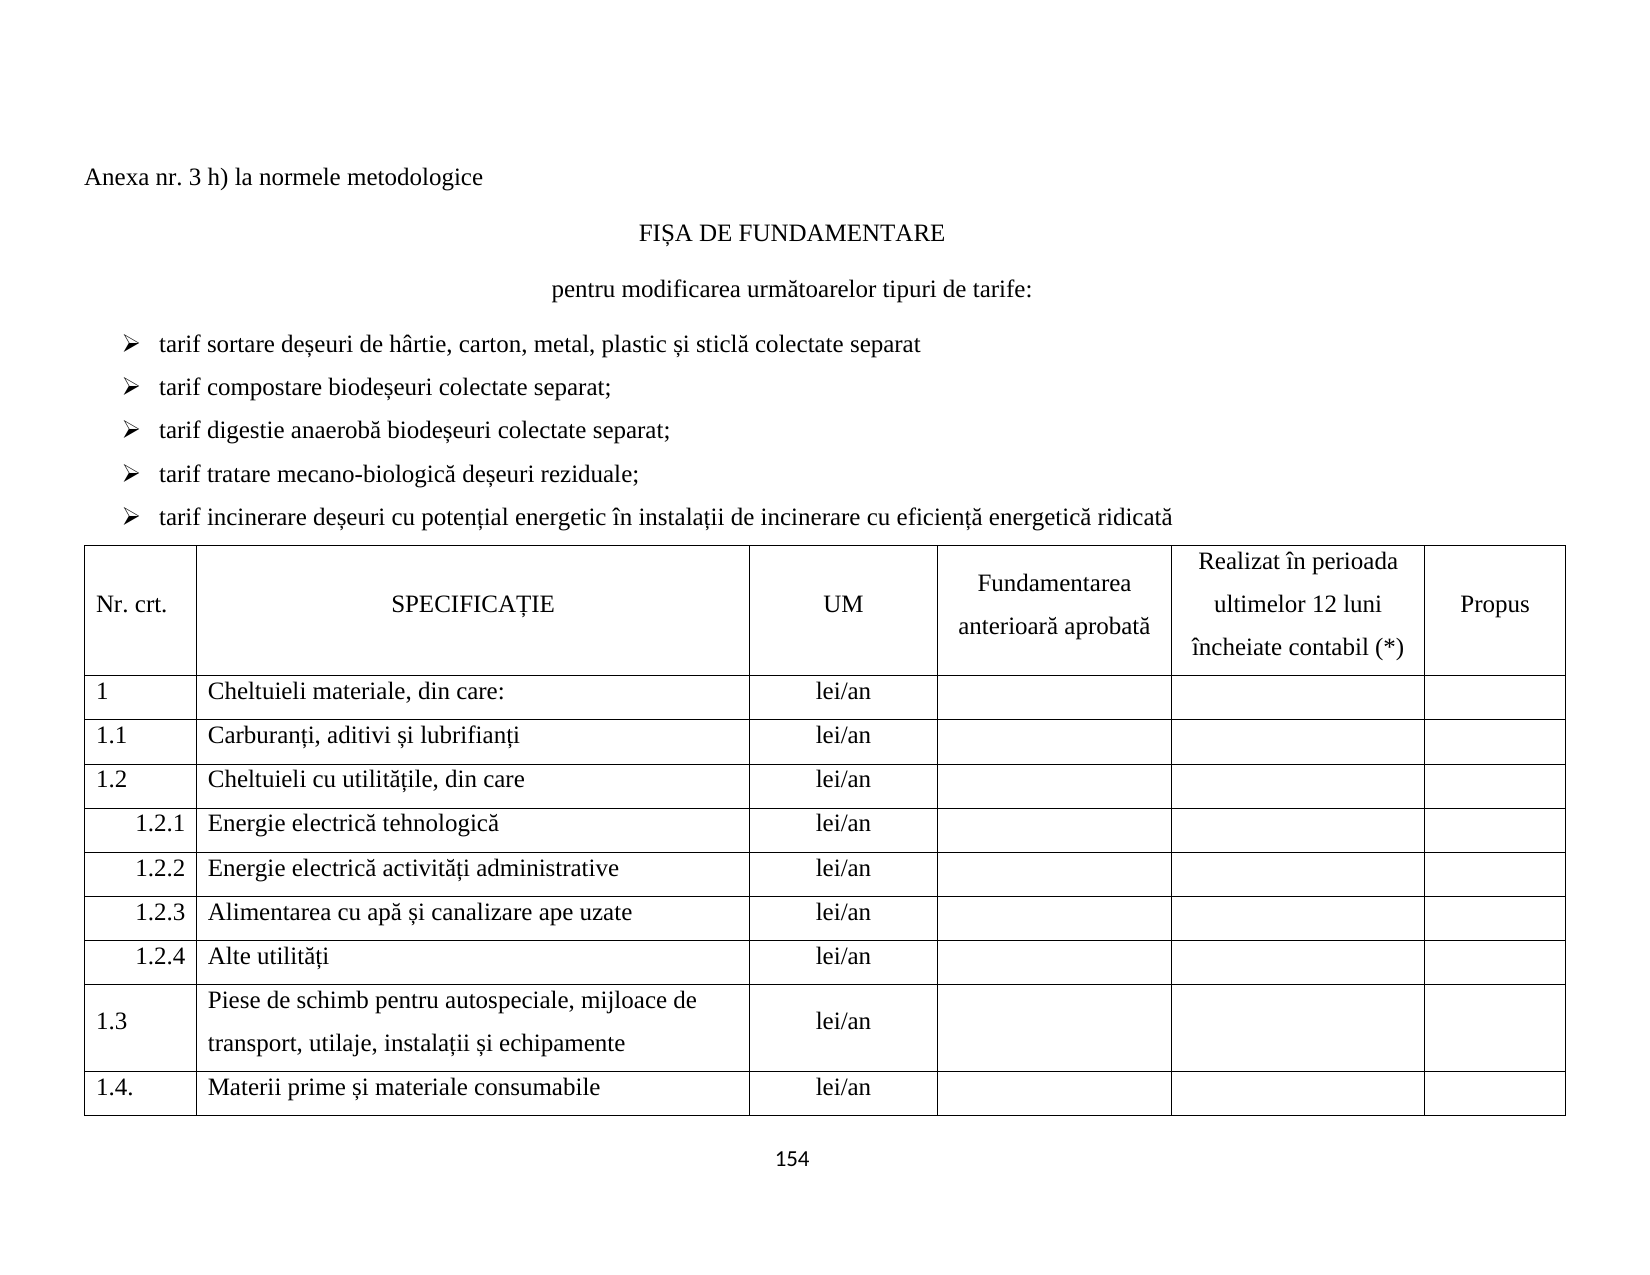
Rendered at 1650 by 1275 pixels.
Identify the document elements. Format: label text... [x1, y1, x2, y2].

list tarif compostare biodeșeuri colectate separat; [121, 372, 1500, 401]
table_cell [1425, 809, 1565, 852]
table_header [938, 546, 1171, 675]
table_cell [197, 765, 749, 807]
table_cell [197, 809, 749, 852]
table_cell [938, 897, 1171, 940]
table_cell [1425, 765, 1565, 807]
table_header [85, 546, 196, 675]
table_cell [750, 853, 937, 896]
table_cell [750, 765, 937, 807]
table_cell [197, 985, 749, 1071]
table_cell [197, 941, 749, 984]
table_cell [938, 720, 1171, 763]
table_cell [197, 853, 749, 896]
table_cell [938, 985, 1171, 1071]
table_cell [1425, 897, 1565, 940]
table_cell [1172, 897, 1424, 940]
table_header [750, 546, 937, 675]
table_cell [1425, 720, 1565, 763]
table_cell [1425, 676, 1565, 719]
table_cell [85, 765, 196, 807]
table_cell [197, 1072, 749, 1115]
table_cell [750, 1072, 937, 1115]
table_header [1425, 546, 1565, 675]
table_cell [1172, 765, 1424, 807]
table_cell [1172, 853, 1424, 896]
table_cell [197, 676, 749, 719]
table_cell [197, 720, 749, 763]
list tarif digestie anaerobă biodeșeuri colectate separat; [121, 416, 1500, 444]
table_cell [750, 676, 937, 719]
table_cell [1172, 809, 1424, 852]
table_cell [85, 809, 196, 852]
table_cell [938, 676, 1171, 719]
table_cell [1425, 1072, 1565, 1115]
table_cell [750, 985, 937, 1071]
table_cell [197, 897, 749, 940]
list tarif tratare mecano-biologică deșeuri reziduale; [121, 459, 1500, 487]
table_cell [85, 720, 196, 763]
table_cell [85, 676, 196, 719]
text pentru modificarea următoarelor tipuri de tarife: [84, 274, 1500, 302]
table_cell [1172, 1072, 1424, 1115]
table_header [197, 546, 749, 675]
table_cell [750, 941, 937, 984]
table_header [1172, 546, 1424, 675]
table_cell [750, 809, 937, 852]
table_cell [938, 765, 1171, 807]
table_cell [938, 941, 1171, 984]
text FIȘA DE FUNDAMENTARE [84, 218, 1500, 247]
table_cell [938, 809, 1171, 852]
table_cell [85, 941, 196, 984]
list tarif incinerare deșeuri cu potențial energetic în instalații de incinerare cu eficiență energetică ridicată [121, 502, 1500, 531]
list tarif sortare deșeuri de hârtie, carton, metal, plastic și sticlă colectate separat [121, 329, 1500, 358]
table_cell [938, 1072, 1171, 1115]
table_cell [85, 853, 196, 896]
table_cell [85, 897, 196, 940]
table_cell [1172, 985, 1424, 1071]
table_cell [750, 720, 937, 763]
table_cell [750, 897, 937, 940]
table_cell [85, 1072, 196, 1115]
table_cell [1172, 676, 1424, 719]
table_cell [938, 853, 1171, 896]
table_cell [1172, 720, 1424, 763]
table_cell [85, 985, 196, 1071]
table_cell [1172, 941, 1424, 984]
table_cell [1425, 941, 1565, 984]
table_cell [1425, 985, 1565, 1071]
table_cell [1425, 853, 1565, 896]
text Anexa nr. 3 h) la normele metodologice [84, 162, 1500, 191]
